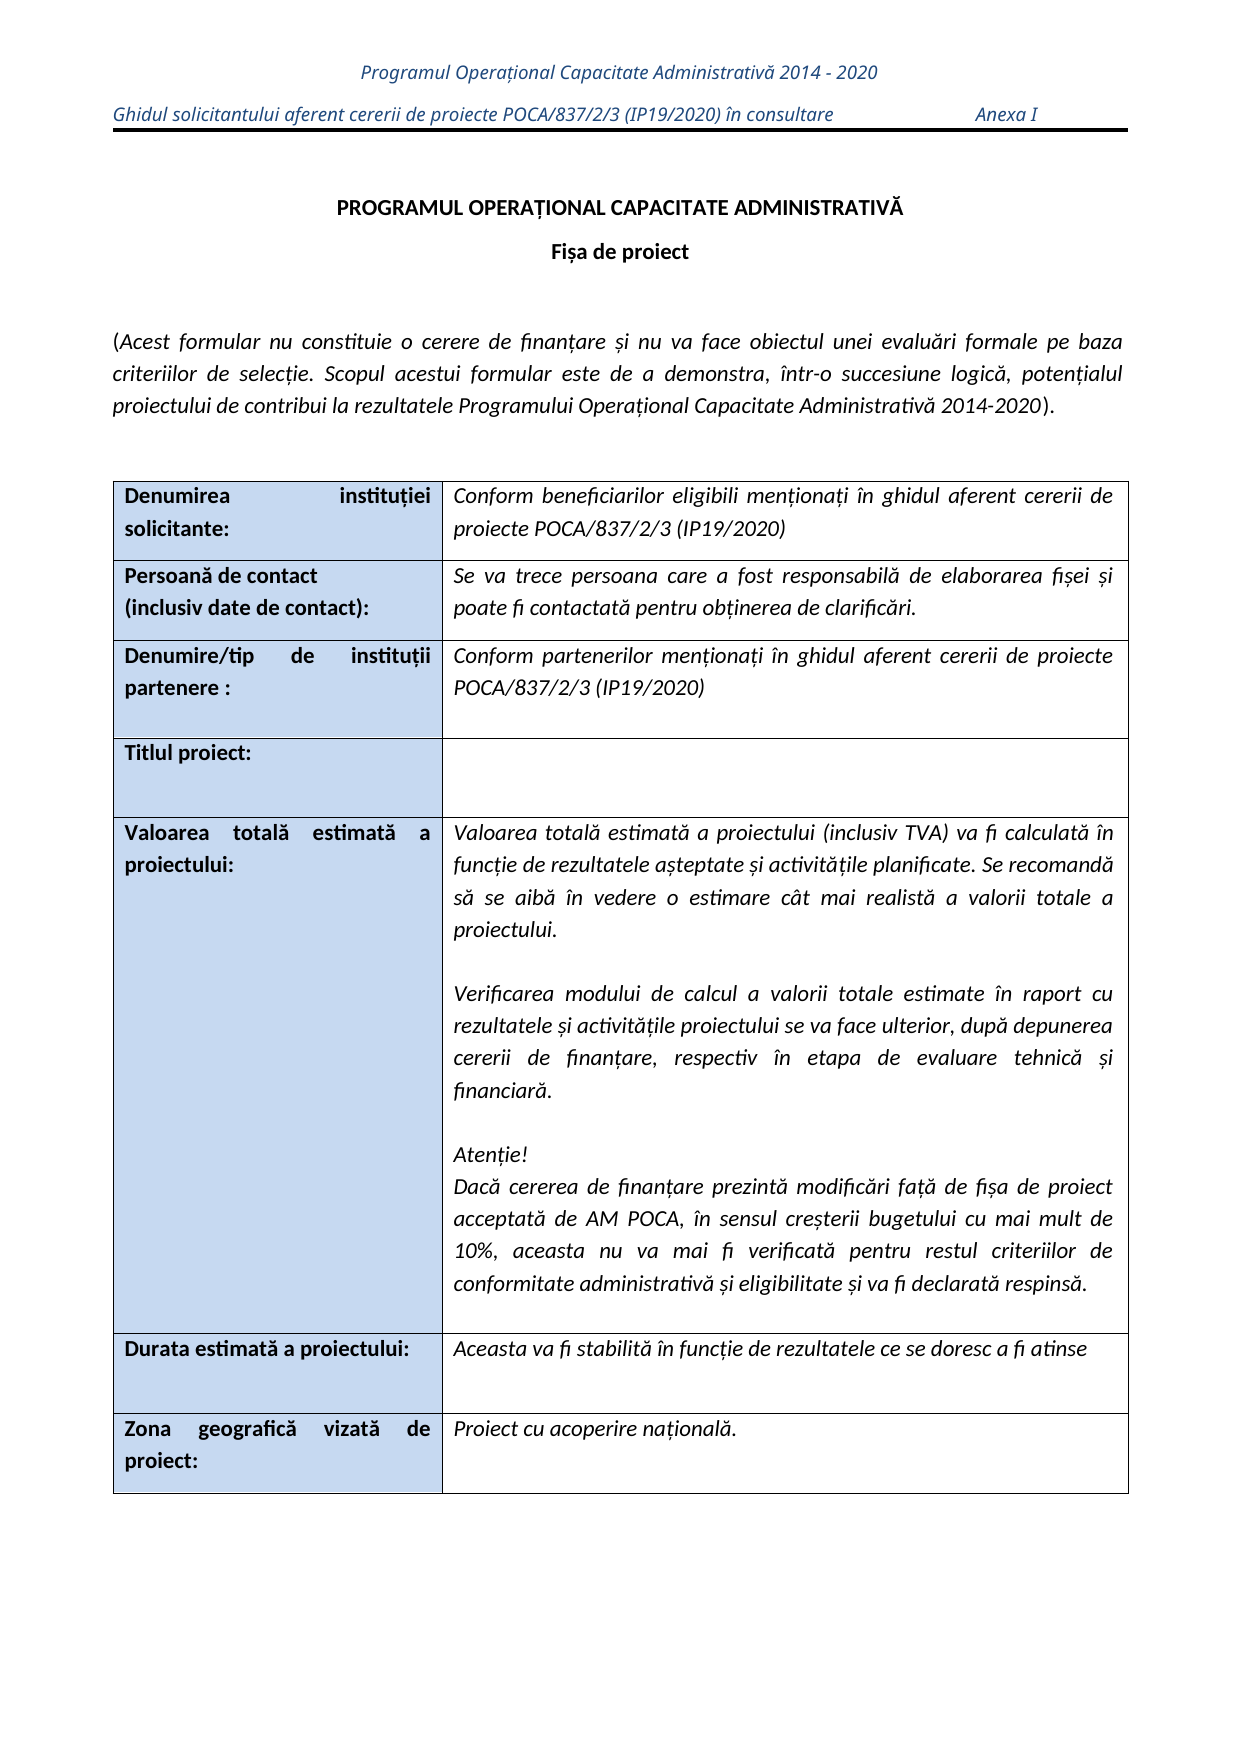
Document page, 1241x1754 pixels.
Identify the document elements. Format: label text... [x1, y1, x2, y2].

table_cell Proiect cu acoperire naţională. [443, 1414, 1128, 1492]
table_cell Durata estimată a proiectului: [114, 1334, 442, 1413]
text (Acest formular nu constituie o cerere de finanțare și nu va face obiectul unei evaluări formale pe baza criteriilor de selecție. Scopul acestui formular este de a demonstra, într-o succesiune logică, potențialul proiectului de contribui la rezultatele Programului Operațional Capacitate Administrativă 2014-2020). [112, 327, 1128, 419]
table_header Conform beneficiarilor eligibili menționați în ghidul aferent cererii de proiecte POCA/837/2/3 (IP19/2020) [443, 482, 1128, 560]
table_cell Zona geografică vizată de proiect: [114, 1414, 442, 1492]
table_cell Conform partenerilor menționați în ghidul aferent cererii de proiecte POCA/837/2/3 (IP19/2020) [443, 641, 1128, 737]
text PROGRAMUL OPERAȚIONAL CAPACITATE ADMINISTRATIVĂ [112, 193, 1128, 221]
text Fișa de proiect [112, 237, 1128, 265]
table_cell Aceasta va fi stabilită în funcție de rezultatele ce se doresc a fi atinse [443, 1334, 1128, 1413]
table_cell Se va trece persoana care a fost responsabilă de elaborarea fișei și poate fi contactată pentru obținerea de clarificări. [443, 561, 1128, 640]
table_cell Persoană de contact (inclusiv date de contact): [114, 561, 442, 640]
table_cell Valoarea totală estimată a proiectului: [114, 818, 442, 1333]
table_cell Titlul proiect: [114, 739, 442, 817]
table_header Denumirea instituției solicitante: [114, 482, 442, 560]
table_cell Denumire/tip de instituții partenere : [114, 641, 442, 737]
table_cell Valoarea totală estimată a proiectului (inclusiv TVA) va fi calculată în funcţie de rezultatele așteptate și activităţile planificate. Se recomandă să se aibă în vedere o estimare cât mai realistă a valorii totale a proiectului. Verificarea modului de calcul a valorii totale estimate în raport cu rezultatele și activitățile proiectului se va face ulterior, după depunerea cererii de finanțare, respectiv în etapa de evaluare tehnică și financiară. Atenție! Dacă cererea de finanțare prezintă modificări față de fișa de proiect acceptată de AM POCA, în sensul creșterii bugetului cu mai mult de 10%, aceasta nu va mai fi verificată pentru restul criteriilor de conformitate administrativă și eligibilitate și va fi declarată respinsă. [443, 818, 1128, 1333]
table_cell [443, 739, 1128, 817]
